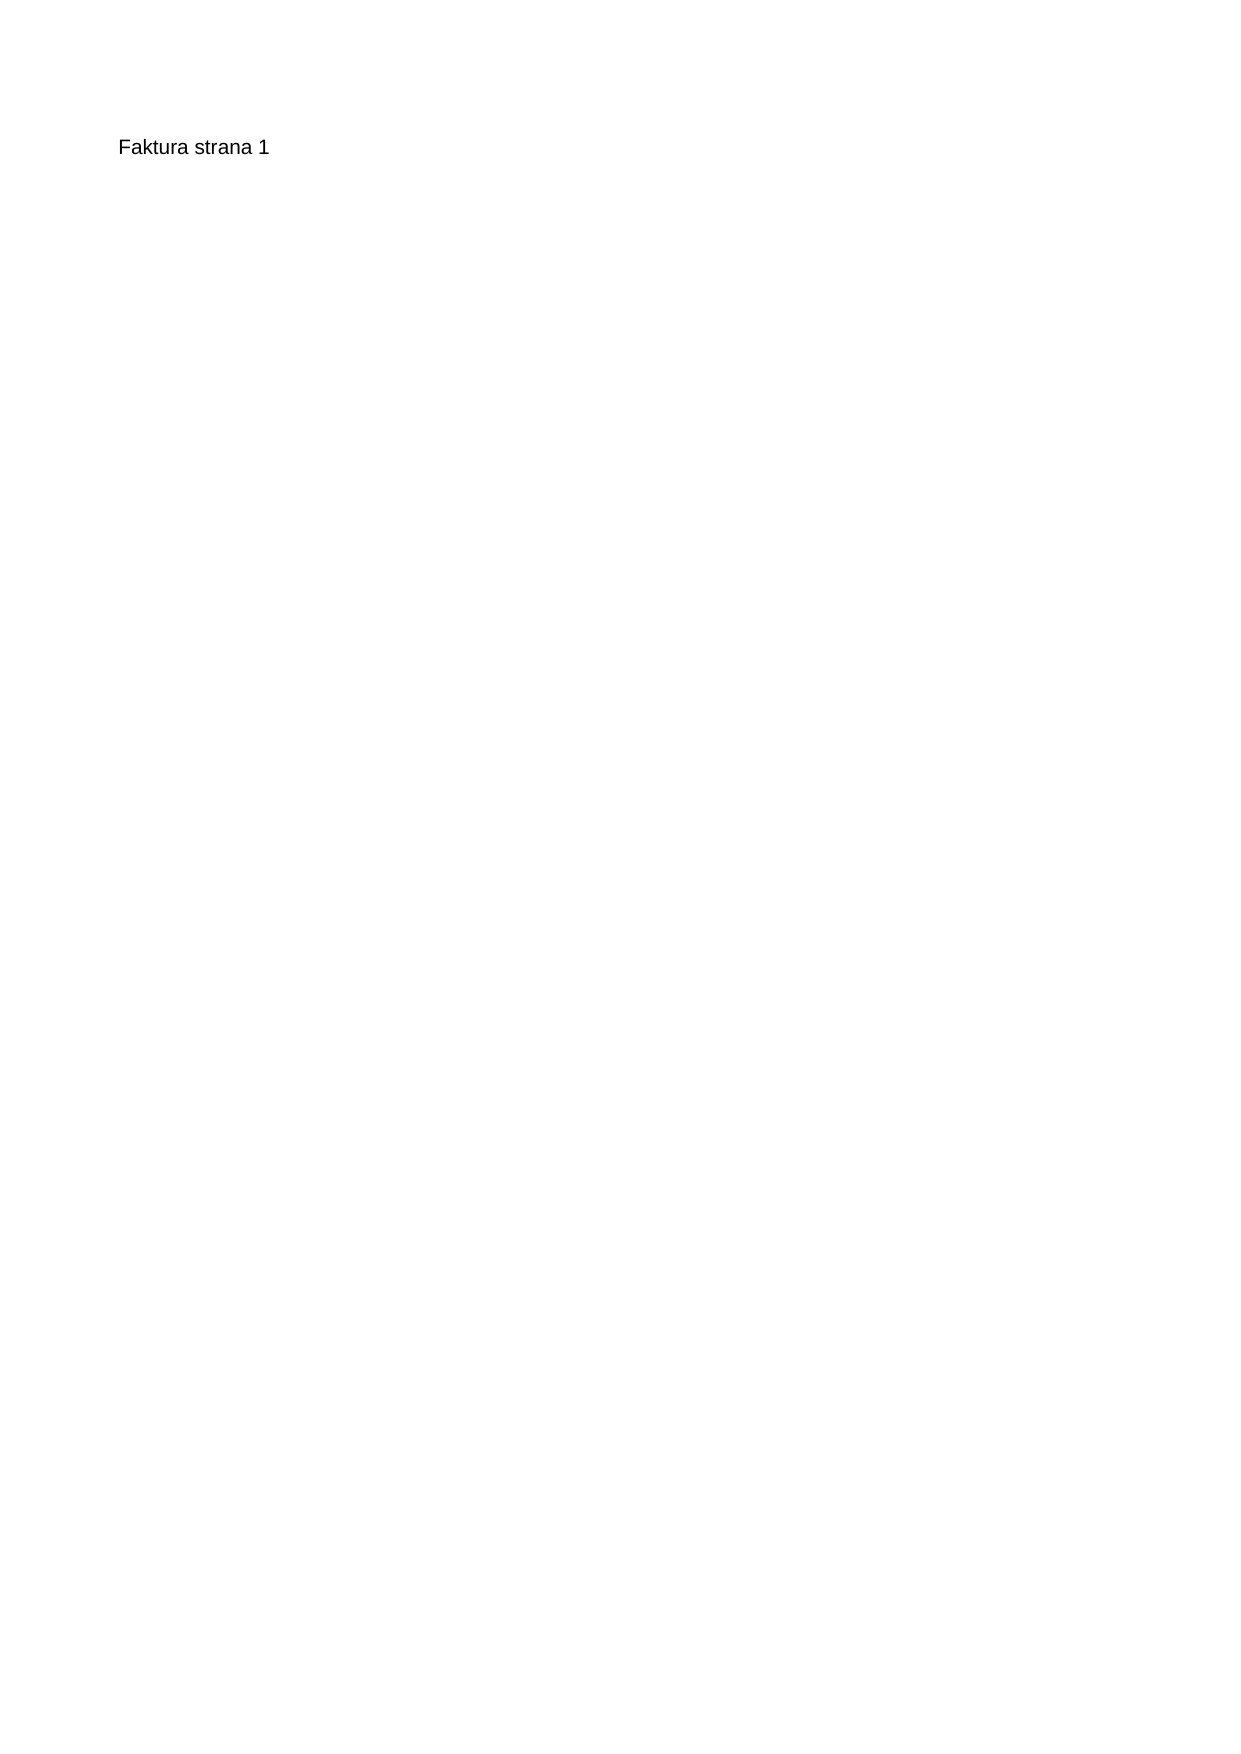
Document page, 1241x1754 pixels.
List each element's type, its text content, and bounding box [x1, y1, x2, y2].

text Faktura strana 1 [118, 135, 1122, 159]
